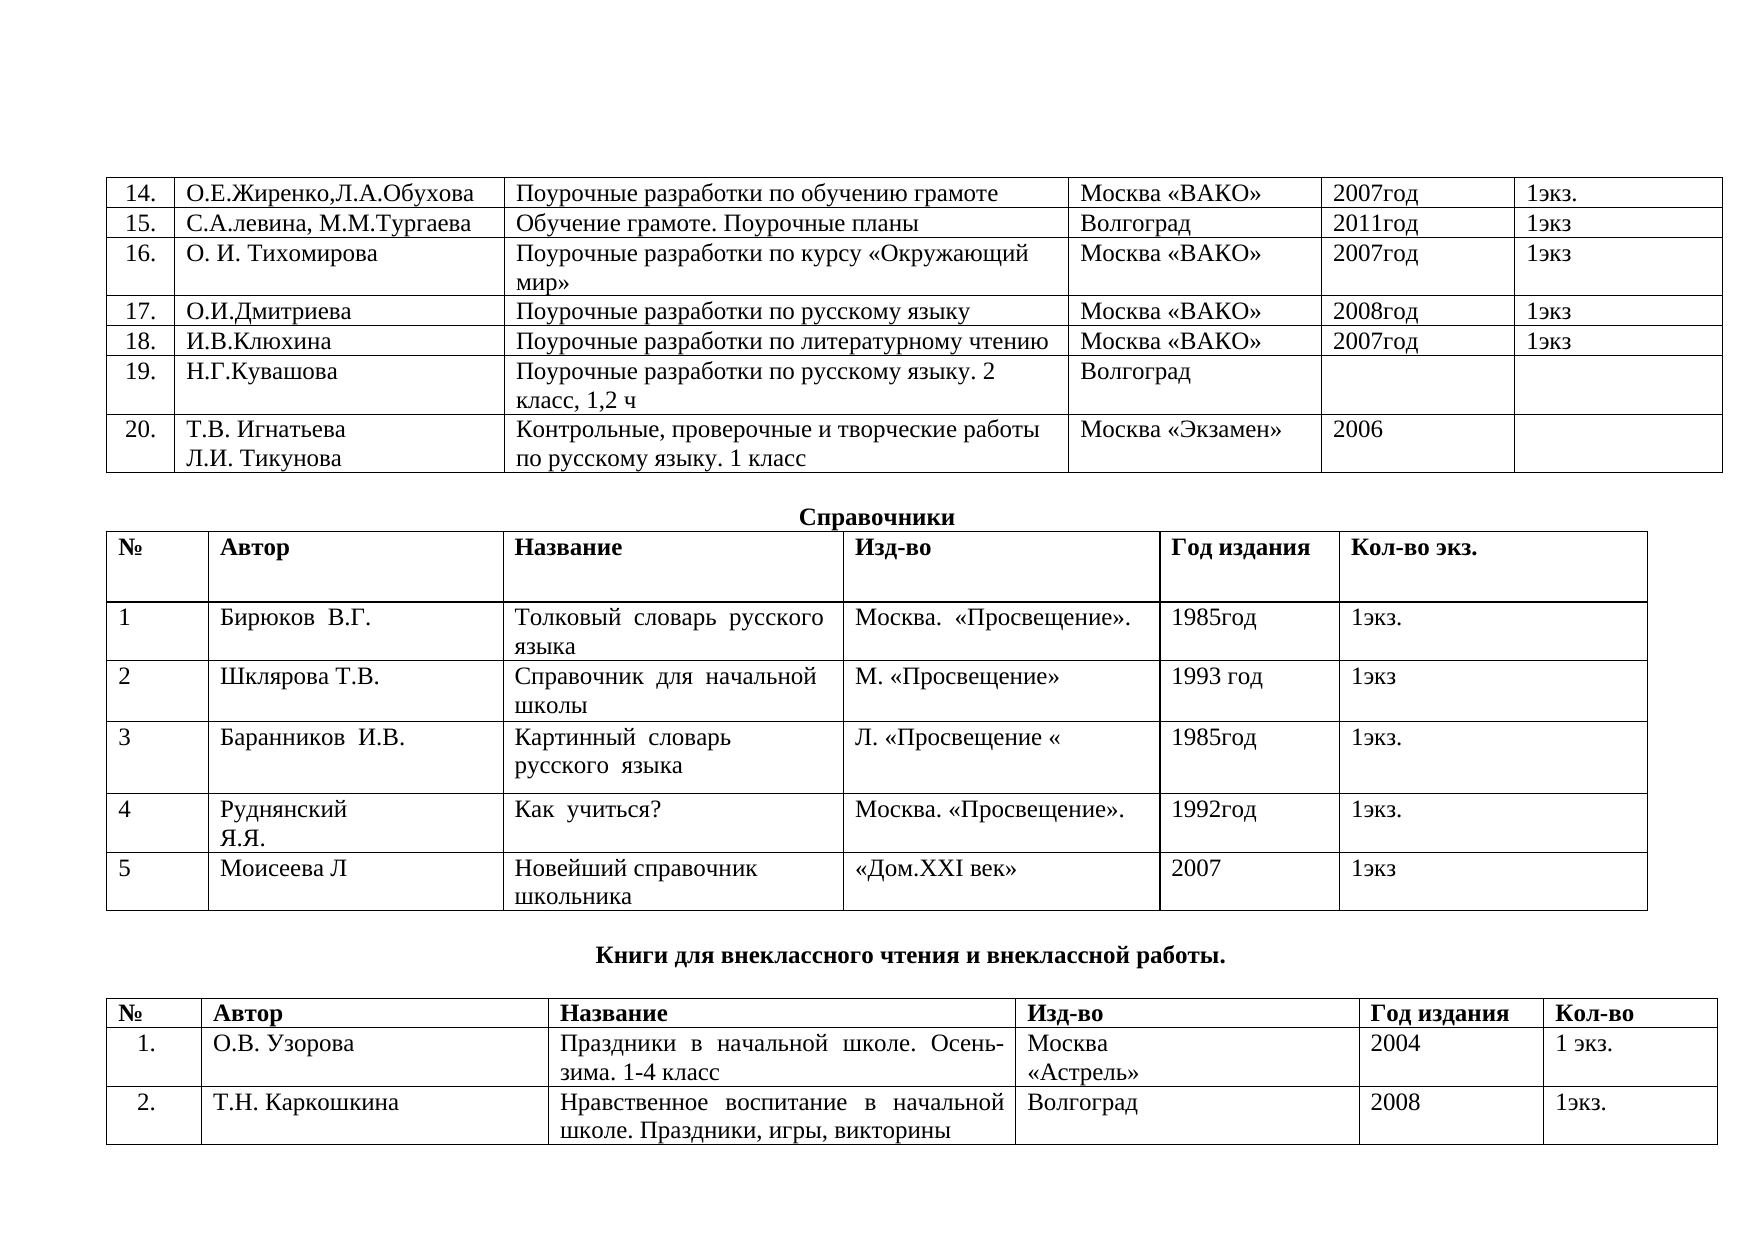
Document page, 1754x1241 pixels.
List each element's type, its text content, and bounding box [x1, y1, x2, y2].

table_header Кол-во [1544, 999, 1717, 1027]
table_cell 1экз [1515, 296, 1722, 325]
table_cell Москва «ВАКО» [1069, 178, 1321, 207]
table_cell 2007 [1161, 853, 1339, 910]
table_cell Н.Г.Кувашова [175, 356, 504, 413]
table_cell 1экз. [1340, 722, 1647, 793]
table_cell О. И. Тихомирова [175, 238, 504, 295]
table_cell Москва «Астрель» [1016, 1028, 1359, 1086]
table_cell 1985год [1161, 603, 1339, 660]
table_cell [107, 178, 174, 207]
table_cell 1экз [1515, 326, 1722, 355]
table_cell Поурочные разработки по русскому языку [505, 296, 1068, 325]
table_header Изд-во [1016, 999, 1359, 1027]
table_cell [107, 415, 174, 472]
table_cell Толковый словарь русского языка [504, 603, 843, 660]
table_cell «Дом.ХХI век» [844, 853, 1159, 910]
table_cell Волгоград [1069, 356, 1321, 413]
table_cell 1 [107, 603, 208, 660]
table_cell М. «Просвещение» [844, 661, 1159, 721]
table_cell Поурочные разработки по русскому языку. 2 класс, 1,2 ч [505, 356, 1068, 413]
table_cell Т.Н. Каркошкина [202, 1087, 548, 1144]
table_cell 2011год [1322, 208, 1514, 237]
table_cell О.Е.Жиренко,Л.А.Обухова [175, 178, 504, 207]
table_cell [1515, 356, 1722, 413]
table_cell Москва «Экзамен» [1069, 415, 1321, 472]
table_cell 1993 год [1161, 661, 1339, 721]
table_cell Нравственное воспитание в начальной школе. Праздники, игры, викторины [549, 1087, 1015, 1144]
table_header Название [549, 999, 1015, 1027]
table_cell 2008 [1360, 1087, 1543, 1144]
table_cell Новейший справочник школьника [504, 853, 843, 910]
table_cell 2 [107, 661, 208, 721]
table_header № [107, 532, 208, 601]
table_cell 1экз. [1340, 794, 1647, 852]
table_header Год издания [1360, 999, 1543, 1027]
table_cell Т.В. Игнатьева Л.И. Тикунова [175, 415, 504, 472]
table_cell Москва. «Просвещение». [844, 794, 1159, 852]
table_cell Баранников И.В. [209, 722, 503, 793]
table_cell 2006 [1322, 415, 1514, 472]
table_cell Поурочные разработки по обучению грамоте [505, 178, 1068, 207]
table_cell 2004 [1360, 1028, 1543, 1086]
text Книги для внеклассного чтения и внеклассной работы. [185, 940, 1636, 969]
table_header Кол-во экз. [1340, 532, 1647, 601]
table_cell Контрольные, проверочные и творческие работы по русскому языку. 1 класс [505, 415, 1068, 472]
table_cell Л. «Просвещение « [844, 722, 1159, 793]
table_cell Шклярова Т.В. [209, 661, 503, 721]
table_cell [107, 296, 174, 325]
table_cell [107, 356, 174, 413]
text Справочники [118, 502, 1636, 531]
table_cell Справочник для начальной школы [504, 661, 843, 721]
table_cell 1экз [1515, 208, 1722, 237]
table_header Изд-во [844, 532, 1159, 601]
table_cell 1 экз. [1544, 1028, 1717, 1086]
table_cell Обучение грамоте. Поурочные планы [505, 208, 1068, 237]
table_header № [107, 999, 201, 1027]
table_cell Руднянский Я.Я. [209, 794, 503, 852]
table_cell 5 [107, 853, 208, 910]
table_cell Моисеева Л [209, 853, 503, 910]
table_header Автор [202, 999, 548, 1027]
table_cell 2007год [1322, 326, 1514, 355]
table_cell Бирюков В.Г. [209, 603, 503, 660]
table_cell 1992год [1161, 794, 1339, 852]
table_cell 1экз. [1340, 603, 1647, 660]
table_cell И.В.Клюхина [175, 326, 504, 355]
table_cell 1985год [1161, 722, 1339, 793]
table_cell [107, 326, 174, 355]
table_cell 2007год [1322, 238, 1514, 295]
table_cell Поурочные разработки по литературному чтению [505, 326, 1068, 355]
table_cell 2007год [1322, 178, 1514, 207]
table_cell 1экз. [1515, 178, 1722, 207]
table_cell 4 [107, 794, 208, 852]
table_cell Праздники в начальной школе. Осень-зима. 1-4 класс [549, 1028, 1015, 1086]
table_cell Москва «ВАКО» [1069, 296, 1321, 325]
table_cell Москва «ВАКО» [1069, 326, 1321, 355]
table_cell 1экз [1340, 853, 1647, 910]
table_cell [107, 238, 174, 295]
table_cell 3 [107, 722, 208, 793]
table_cell Волгоград [1016, 1087, 1359, 1144]
table_cell [107, 1028, 201, 1086]
table_cell 2008год [1322, 296, 1514, 325]
table_cell Как учиться? [504, 794, 843, 852]
table_header Автор [209, 532, 503, 601]
table_cell [1322, 356, 1514, 413]
table_cell [1515, 415, 1722, 472]
table_cell Москва «ВАКО» [1069, 238, 1321, 295]
table_cell О.И.Дмитриева [175, 296, 504, 325]
table_cell С.А.левина, М.М.Тургаева [175, 208, 504, 237]
table_cell 1экз [1515, 238, 1722, 295]
table_cell Поурочные разработки по курсу «Окружающий мир» [505, 238, 1068, 295]
table_cell 1экз [1340, 661, 1647, 721]
table_header Год издания [1161, 532, 1339, 601]
table_cell 1экз. [1544, 1087, 1717, 1144]
table_cell О.В. Узорова [202, 1028, 548, 1086]
table_cell [107, 208, 174, 237]
table_cell Картинный словарь русского языка [504, 722, 843, 793]
table_cell [107, 1087, 201, 1144]
table_cell Волгоград [1069, 208, 1321, 237]
table_cell Москва. «Просвещение». [844, 603, 1159, 660]
table_header Название [504, 532, 843, 601]
